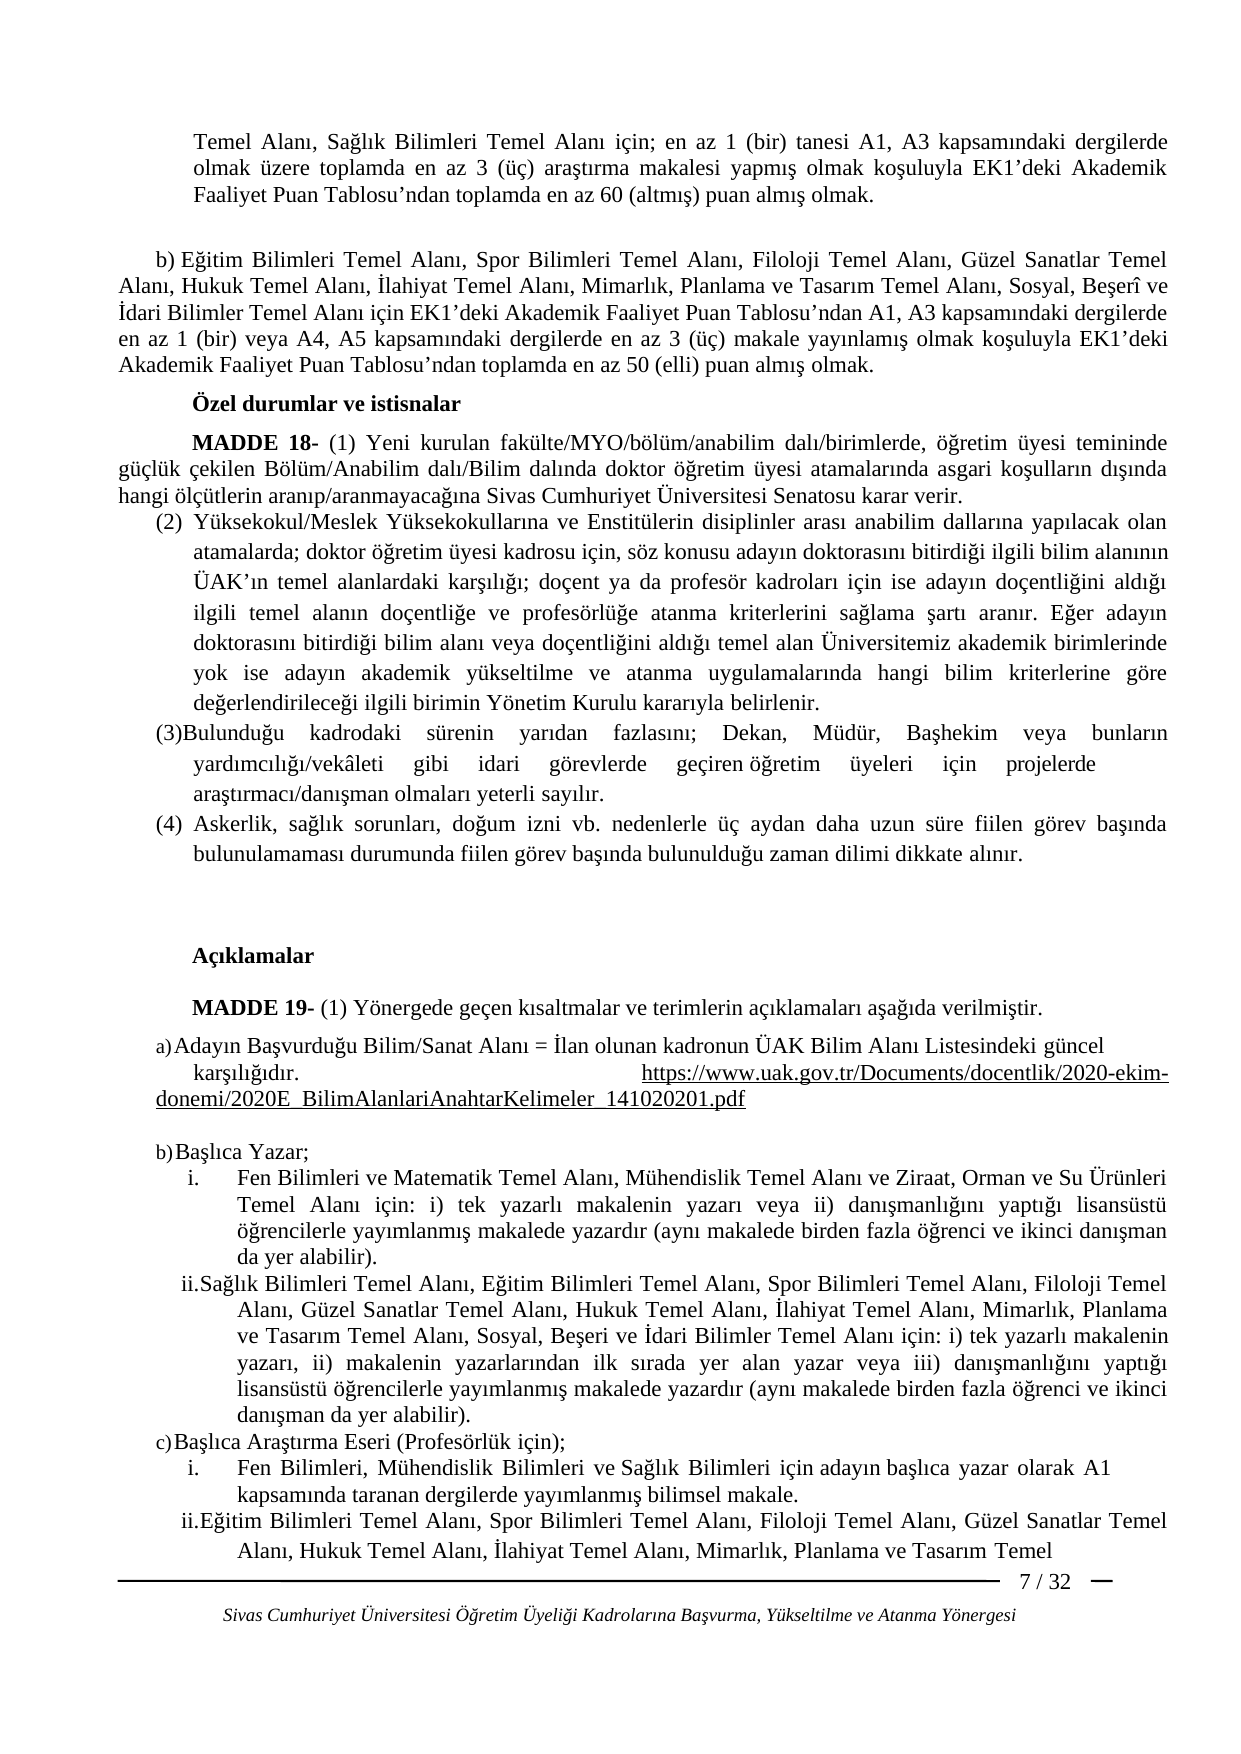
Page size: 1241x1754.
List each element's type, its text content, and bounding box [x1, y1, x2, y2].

list Eğitim Bilimleri Temel Alanı, Spor Bilimleri Temel Alanı, Filoloji Temel Alanı, Güzel Sanatlar Temel Alanı, Hukuk Temel Alanı, İlahiyat Temel Alanı, Mimarlık, Planlama ve Tasarım Temel [181, 1507, 1169, 1563]
subtitle Özel durumlar ve istisnalar [192, 390, 1169, 416]
text Temel Alanı, Sağlık Bilimleri Temel Alanı için; en az 1 (bir) tanesi A1, A3 kapsamındaki dergilerde olmak üzere toplamda en az 3 (üç) araştırma makalesi yapmış olmak koşuluyla EK1’deki Akademik Faaliyet Puan Tablosu’ndan toplamda en az 60 (altmış) puan almış olmak. [193, 128, 1169, 207]
text Sivas Cumhuriyet Üniversitesi Öğretim Üyeliği Kadrolarına Başvurma, Yükseltilme ve Atanma Yönergesi [223, 1604, 1169, 1625]
list Bulunduğu kadrodaki sürenin yarıdan fazlasını; Dekan, Müdür, Başhekim veya bunların yardımcılığı/vekâleti gibi idari görevlerde geçiren öğretim üyeleri için projelerde araştırmacı/danışman olmaları yeterli sayılır. [156, 719, 1169, 806]
subtitle Açıklamalar [192, 942, 1169, 969]
list Adayın Başvurduğu Bilim/Sanat Alanı = İlan olunan kadronun ÜAK Bilim Alanı Listesindeki güncel [156, 1033, 1169, 1059]
list Yüksekokul/Meslek Yüksekokullarına ve Enstitülerin disiplinler arası anabilim dallarına yapılacak olan atamalarda; doktor öğretim üyesi kadrosu için, söz konusu adayın doktorasını bitirdiği ilgili bilim alanının ÜAK’ın temel alanlardaki karşılığı; doçent ya da profesör kadroları için ise adayın doçentliğini aldığı ilgili temel alanın doçentliğe ve profesörlüğe atanma kriterlerini sağlama şartı aranır. Eğer adayın doktorasını bitirdiği bilim alanı veya doçentliğini aldığı temel alan Üniversitemiz akademik birimlerinde yok ise adayın akademik yükseltilme ve atanma uygulamalarında hangi bilim kriterlerine göre değerlendirileceği ilgili birimin Yönetim Kurulu kararıyla belirlenir. [156, 508, 1169, 716]
text karşılığıdır. https://www.uak.gov.tr/Documents/docentlik/2020-ekim- donemi/2020E_BilimAlanlariAnahtarKelimeler_141020201.pdf [156, 1059, 1169, 1112]
list Başlıca Araştırma Eseri (Profesörlük için); [156, 1428, 1169, 1454]
text kapsamında taranan dergilerde yayımlanmış bilimsel makale. [237, 1481, 1169, 1507]
list Fen Bilimleri ve Matematik Temel Alanı, Mühendislik Temel Alanı ve Ziraat, Orman ve Su Ürünleri Temel Alanı için: i) tek yazarlı makalenin yazarı veya ii) danışmanlığını yaptığı lisansüstü öğrencilerle yayımlanmış makalede yazardır (aynı makalede birden fazla öğrenci ve ikinci danışman da yer alabilir). [187, 1164, 1169, 1270]
list Eğitim Bilimleri Temel Alanı, Spor Bilimleri Temel Alanı, Filoloji Temel Alanı, Güzel Sanatlar Temel Alanı, Hukuk Temel Alanı, İlahiyat Temel Alanı, Mimarlık, Planlama ve Tasarım Temel Alanı, Sosyal, Beşerî ve İdari Bilimler Temel Alanı için EK1’deki Akademik Faaliyet Puan Tablosu’ndan A1, A3 kapsamındaki dergilerde en az 1 (bir) veya A4, A5 kapsamındaki dergilerde en az 3 (üç) makale yayınlamış olmak koşuluyla EK1’deki Akademik Faaliyet Puan Tablosu’ndan toplamda en az 50 (elli) puan almış olmak. [118, 246, 1169, 378]
text MADDE 19- (1) Yönergede geçen kısaltmalar ve terimlerin açıklamaları aşağıda verilmiştir. [192, 994, 1169, 1020]
list Başlıca Yazar; [156, 1138, 1169, 1164]
list Fen Bilimleri, Mühendislik Bilimleri ve Sağlık Bilimleri için adayın başlıca yazar olarak A1 [187, 1454, 1169, 1481]
text 7 / 32 [1019, 1568, 1169, 1594]
list Askerlik, sağlık sorunları, doğum izni vb. nedenlerle üç aydan daha uzun süre fiilen görev başında bulunulamaması durumunda fiilen görev başında bulunulduğu zaman dilimi dikkate alınır. [156, 810, 1169, 867]
text MADDE 18- (1) Yeni kurulan fakülte/MYO/bölüm/anabilim dalı/birimlerde, öğretim üyesi temininde güçlük çekilen Bölüm/Anabilim dalı/Bilim dalında doktor öğretim üyesi atamalarında asgari koşulların dışında hangi ölçütlerin aranıp/aranmayacağına Sivas Cumhuriyet Üniversitesi Senatosu karar verir. [118, 429, 1169, 508]
list Sağlık Bilimleri Temel Alanı, Eğitim Bilimleri Temel Alanı, Spor Bilimleri Temel Alanı, Filoloji Temel Alanı, Güzel Sanatlar Temel Alanı, Hukuk Temel Alanı, İlahiyat Temel Alanı, Mimarlık, Planlama ve Tasarım Temel Alanı, Sosyal, Beşeri ve İdari Bilimler Temel Alanı için: i) tek yazarlı makalenin yazarı, ii) makalenin yazarlarından ilk sırada yer alan yazar veya iii) danışmanlığını yaptığı lisansüstü öğrencilerle yayımlanmış makalede yazardır (aynı makalede birden fazla öğrenci ve ikinci danışman da yer alabilir). [181, 1270, 1169, 1428]
